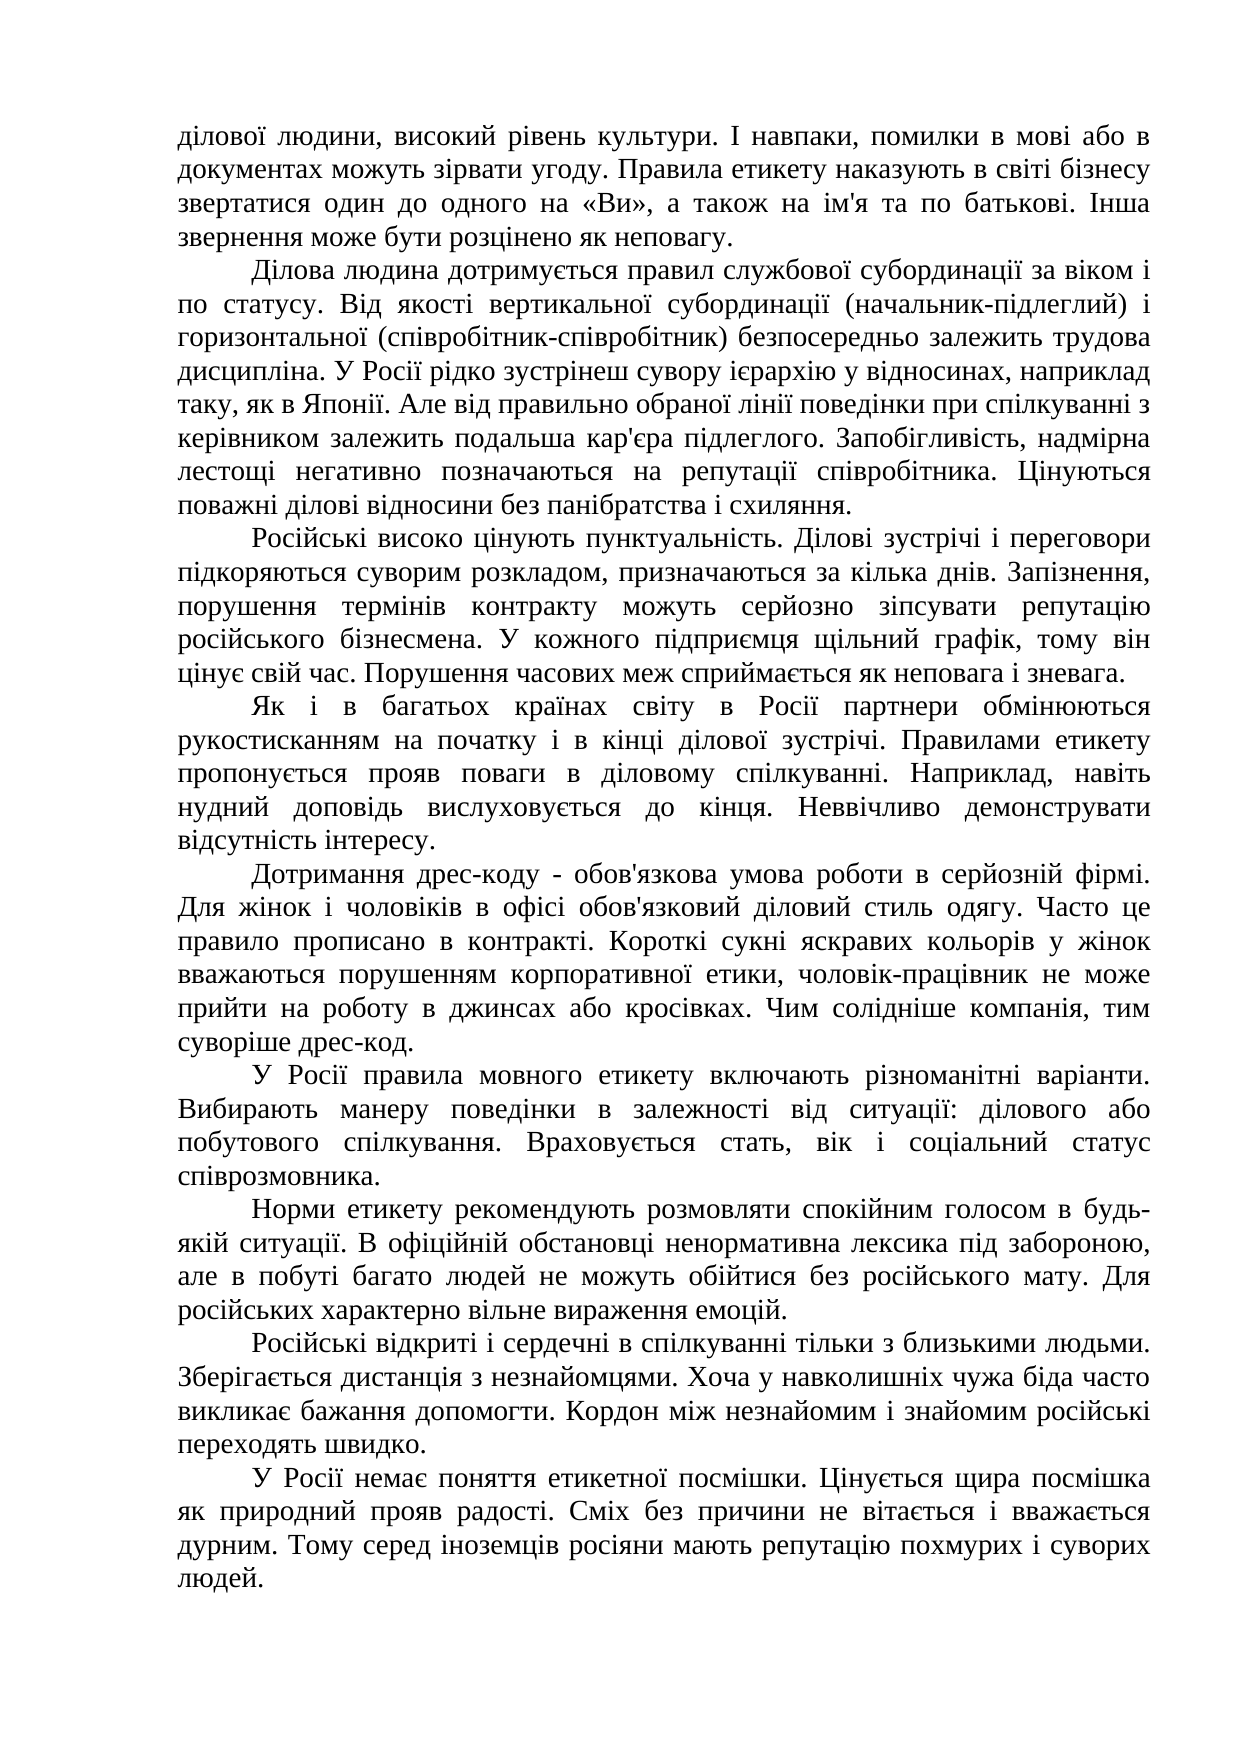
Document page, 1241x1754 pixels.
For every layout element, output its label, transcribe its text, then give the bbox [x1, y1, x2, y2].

text Ділова людина дотримується правил службової субординації за віком і по статусу. Від якості вертикальної субординації (начальник-підлеглий) і горизонтальної (співробітник-співробітник) безпосередньо залежить трудова дисципліна. У Росії рідко зустрінеш сувору ієрархію у відносинах, наприклад таку, як в Японії. Але від правильно обраної лінії поведінки при спілкуванні з керівником залежить подальша кар'єра підлеглого. Запобігливість, надмірна лестощі негативно позначаються на репутації співробітника. Цінуються поважні ділові відносини без панібратства і схиляння. [177, 252, 1152, 521]
text У Росії немає поняття етикетної посмішки. Цінується щира посмішка як природний прояв радості. Сміх без причини не вітається і вважається дурним. Тому серед іноземців росіяни мають репутацію похмурих і суворих людей. [177, 1460, 1152, 1594]
text Норми етикету рекомендують розмовляти спокійним голосом в будь-якій ситуації. В офіційній обстановці ненормативна лексика під забороною, але в побуті багато людей не можуть обійтися без російського мату. Для російських характерно вільне вираження емоцій. [177, 1191, 1152, 1326]
text Дотримання дрес-коду - обов'язкова умова роботи в серйозній фірмі. Для жінок і чоловіків в офісі обов'язковий діловий стиль одягу. Часто це правило прописано в контракті. Короткі сукні яскравих кольорів у жінок вважаються порушенням корпоративної етики, чоловік-працівник не може прийти на роботу в джинсах або кросівках. Чим солідніше компанія, тим суворіше дрес-код. [177, 856, 1152, 1057]
text Російські відкриті і сердечні в спілкуванні тільки з близькими людьми. Зберігається дистанція з незнайомцями. Хоча у навколишніх чужа біда часто викликає бажання допомогти. Кордон між незнайомим і знайомим російські переходять швидко. [177, 1326, 1152, 1460]
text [177, 118, 1152, 252]
text У Росії правила мовного етикету включають різноманітні варіанти. Вибирають манеру поведінки в залежності від ситуації: ділового або побутового спілкування. Враховується стать, вік і соціальний статус співрозмовника. [177, 1057, 1152, 1191]
text Російські високо цінують пунктуальність. Ділові зустрічі і переговори підкоряються суворим розкладом, призначаються за кілька днів. Запізнення, порушення термінів контракту можуть серйозно зіпсувати репутацію російського бізнесмена. У кожного підприємця щільний графік, тому він цінує свій час. Порушення часових меж сприймається як неповага і зневага. [177, 521, 1152, 688]
text Як і в багатьох країнах світу в Росії партнери обмінюються рукостисканням на початку і в кінці ділової зустрічі. Правилами етикету пропонується прояв поваги в діловому спілкуванні. Наприклад, навіть нудний доповідь вислуховується до кінця. Неввічливо демонструвати відсутність інтересу. [177, 688, 1152, 856]
